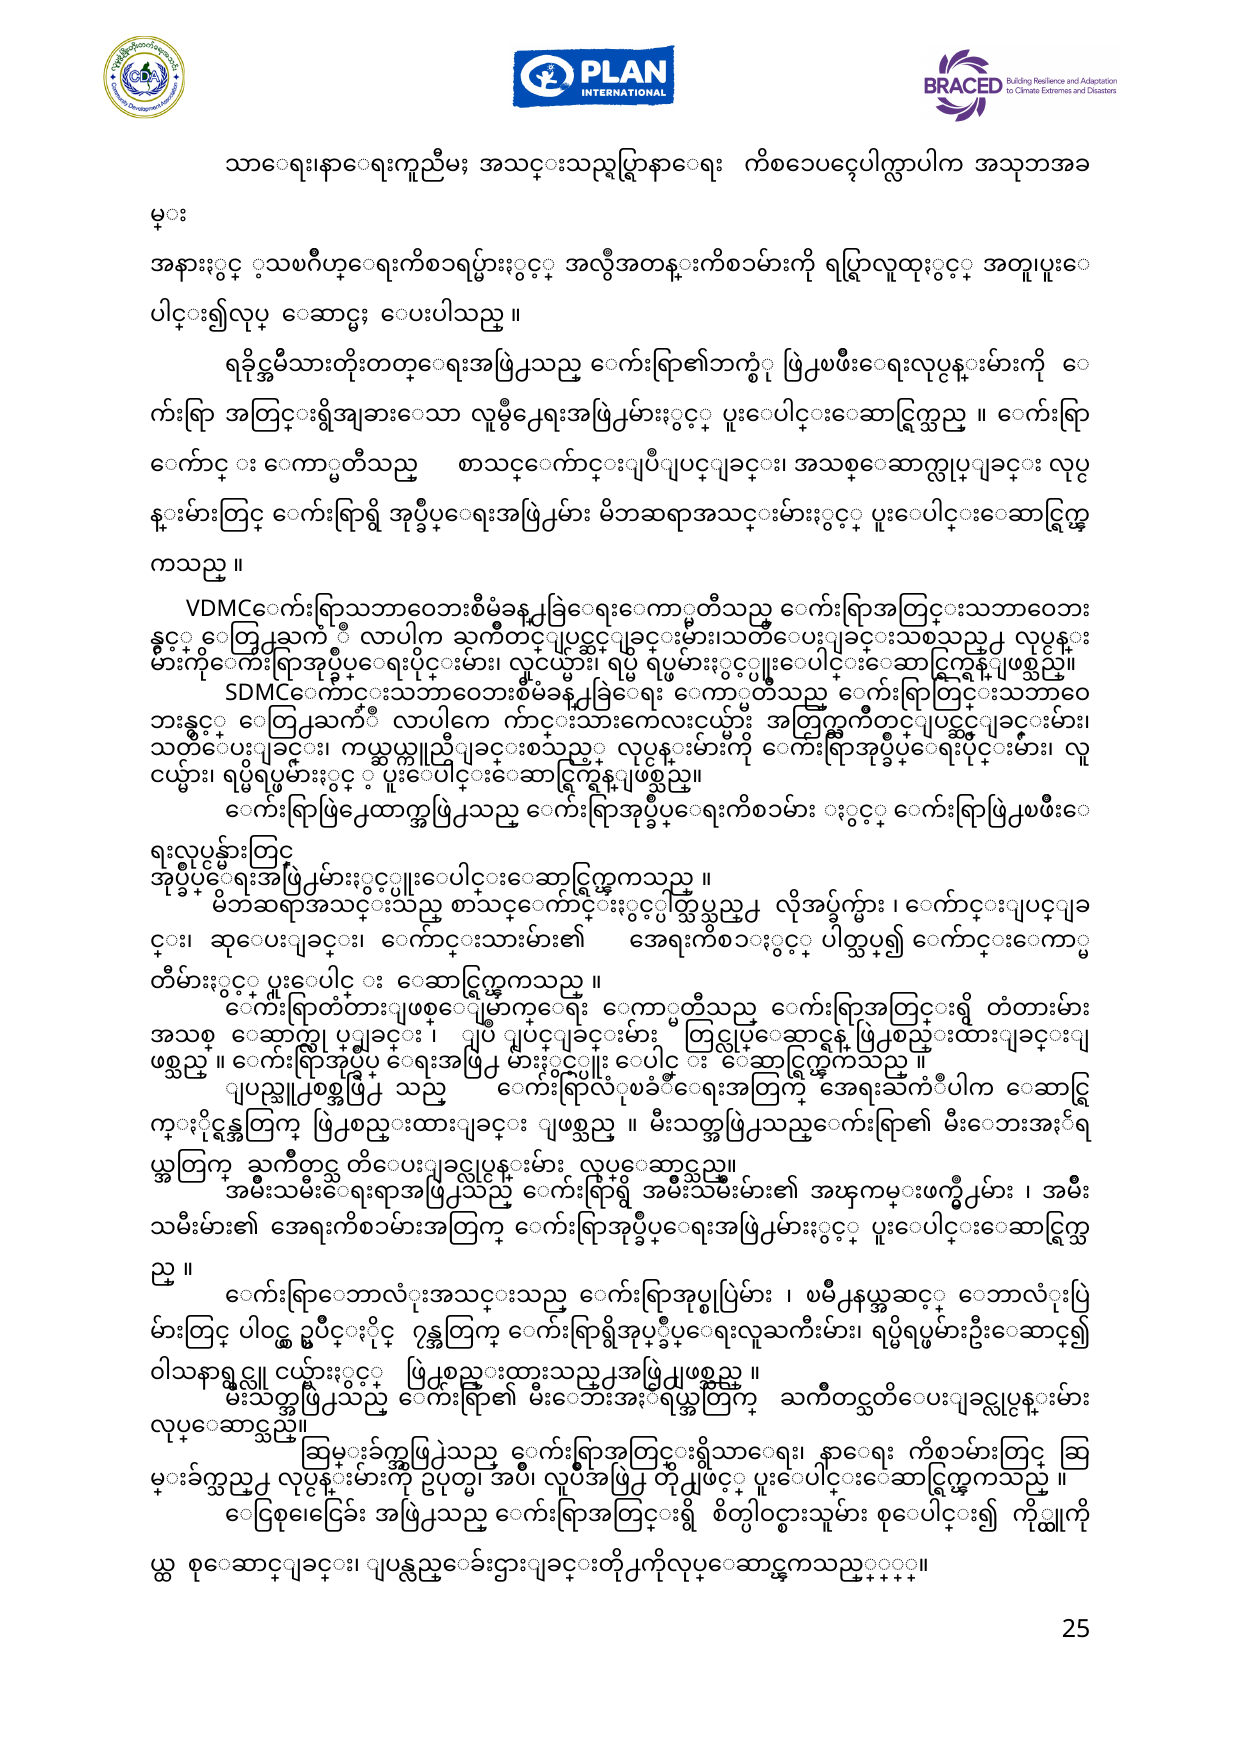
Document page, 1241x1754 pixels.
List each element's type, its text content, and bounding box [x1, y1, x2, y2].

text မိဘဆရာအသင္းသည္ စာသင္ေက်ာင္းႏွင့္ပါတ္သပ္သည္႕ လိုအပ္ခ်က္မ်ား ၊ ေက်ာင္းျပင္ျခင္း၊ ဆုေပးျခင္း၊ ေက်ာင္းသားမ်ား၏ အေရးကိစၥႏွင့္ ပါတ္သပ္၍ ေက်ာင္းေကာ္မတီမ်ားႏွင့္ ပူးေပါင္ း ေဆာင္ရြက္ၾကသည္ ။ [150, 891, 1090, 994]
text ရခိုင္အမ်ိဴသားတိုးတတ္ေရးအဖြဲ႕သည္ ေက်းရြာ၏ဘက္စံု ဖြဲ႕ၿဖိဳးေရးလုပ္ငန္းမ်ားကို ေက်းရြာ အတြင္းရွိအျခားေသာ လူမွဳ႕ေရးအဖြဲ႕မ်ားႏွင့္ ပူးေပါင္းေဆာင္ရြက္သည္ ။ ေက်းရြာ ေက်ာင္ း ေကာ္မတီသည္ စာသင္ေက်ာင္းျပဳျပင္ျခင္း၊ အသစ္ေဆာက္လုပ္ျခင္း လုပ္ငန္းမ်ားတြင္ ေက်းရြာရွိ အုပ္ခ်ဳပ္ေရးအဖြဲ႕မ်ား မိဘဆရာအသင္းမ်ားႏွင့္ ပူးေပါင္းေဆာင္ရြက္ၾကသည္ ။ [150, 341, 1090, 592]
text ေက်းရြာေဘာလံုးအသင္းသည္ ေက်းရြာအုပ္စုပြဲမ်ား ၊ ၿမိဳ႕နယ္အဆင့္ ေဘာလံုးပြဲမ်ားတြင္ ပါ၀င္ယွ ဥ္ၿပိဳင္ႏိုင္ ၇န္အတြက္ ေက်းရြာရွိအုပ္္ခ်ဳပ္ေရးလူႀကီးမ်ား၊ ရပ္မိရပ္ဖမ်ားဦးေဆာင္၍ ၀ါသနာရွင္လူ ငယ္မ်ားႏွင့္ ဖြဲ႕စည္းထားသည္႕အဖြဲ႕ျဖစ္သည္ ။ [150, 1281, 1090, 1384]
text ဆြမ္းခ်က္အဖြ႕ဲသည္ ေက်းရြာအတြင္းရွိသာေရး၊ နာေရး ကိစၥမ်ားတြင္ ဆြမ္းခ်က္သည္႕ လုပ္ငန္းမ်ားကို ဥပုတ္မ၊ အပ်ိဳ၊ လူပ်ိဳအဖြဲ႕ တို႕ျဖင့္ ပူးေပါင္းေဆာင္ရြက္ၾကသည္ ။ [150, 1438, 1090, 1491]
text အုပ္ခ်ဳပ္ေရးအဖြဲ႕မ်ားႏွင့္ပူးေပါင္းေဆာင္ရြက္ၾကသည္ ။ [575, 864, 1090, 891]
text ေက်းရြာဖြဲ႕ေထာက္အဖြဲ႕သည္ ေက်းရြာအုပ္ခ်ဳပ္ေရးကိစၥမ်ား ႏွင့္ ေက်းရြာဖြဲ႕ၿဖိဳးေရးလုပ္ငန္မ်ားတြင္ [150, 787, 1090, 864]
text SDMCေက်ာင္းသဘာဝေဘးစီမံခန္႕ခြဲေရး ေကာ္မတီသည္ ေက်းရြာတြင္းသဘာဝေဘးနွင့္ ေတြ႕ႀကံဳ လာပါကေ က်ာင္းသားကေလးငယ္မ်ား အတြက္ႀကိဳတင္ျပင္ဆင္ျခင္းမ်ား၊ သတိေပးျခင္း၊ ကယ္ဆယ္ကူညီျခင္းစသည့္ လုပ္ငန္းမ်ားကို ေက်းရြာအုပ္ခ်ဳပ္ေရးပိုင္းမ်ား၊ လူငယ္မ်ား၊ ရပ္မိရပ္ဖမ်ားႏွင္ ့ ပူးေပါင္းေဆာင္ရြက္ရန္ျဖစ္သည္။ [150, 676, 1090, 787]
text ေက်းရြာတံတားျဖစ္ေျမာက္ေရး ေကာ္မတီသည္ ေက်းရြာအတြင္းရွိ တံတားမ်ားအသစ္ ေဆာက္လု ပ္ျခင္း ၊ ျပဳ ျပင္ျခင္းမ်ား တြင္လုပ္ေဆာင္ရန္ ဖြဲ႕စည္းထားျခင္းျဖစ္သည္ ။ ေက်းရြာအုပ္ခ်ဳပ္ ေရးအဖြဲ႕ မ်ားႏွင့္ပူး ေပါင္ း ေဆာင္ရြက္ၾကသည္ ။ [150, 994, 1090, 1074]
text အနားႏွင္ ့သၿဂိဳဟ္ေရးကိစၥရပ္မ်ားႏွင့္ အလွဳအတန္းကိစၥမ်ားကို ရပ္ရြာလူထုႏွင့္ အတူ၊ပူးေပါင္း၍လုပ္ ေဆာင္မႈ ေပးပါသည္ ။ [150, 241, 1090, 341]
picture [920, 45, 1122, 125]
picture [509, 42, 678, 111]
text မီးသတ္အဖြဲ႕သည္ ေက်းရြာ၏ မီးေဘးအႏၲရယ္အတြက္ ႀကိဳတင္သတိေပးျခင္လုပ္ငန္းမ်ား လုပ္ေဆာင္သည္။ [150, 1384, 1090, 1438]
text ျပည္သူ႕စစ္အဖြဲ႕ သည္ ေက်းရြာလံုၿခံဳေရးအတြက္ အေရးႀကံဳပါက ေဆာင္ရြက္ႏိုင္ရန္အတြက္ ဖြဲ႕စည္းထားျခင္း ျဖစ္သည္ ။ မီးသတ္အဖြဲ႕သည္ေက်းရြာ၏ မီးေဘးအႏၲရယ္အတြက္ ႀကိဳတင္သ တိေပးျခင္လုပ္ငန္းမ်ား လုပ္ေဆာင္သည္။ [150, 1074, 1090, 1178]
text အုပ္ခ်ဳပ္ေရးအဖြဲ႕မ်ားႏွင့္ပူးေပါင္းေဆာင္ရြက္ၾကသည္ ။ [285, 864, 573, 891]
text အုပ္ခ်ဳပ္ေရးအဖြဲ႕မ်ားႏွင့္ပူးေပါင္းေဆာင္ရြက္ၾကသည္ ။ [150, 864, 283, 891]
text VDMCေက်းရြာသဘာဝေဘးစီမံခန္႕ခြဲေရးေကာ္မတီသည္ ေက်းရြာအတြင္းသဘာဝေဘး နွင့္ ေတြ႕ႀကံ ဳ လာပါက ႀကိဳတင္ျပင္ဆင္ျခင္းမ်ား၊သတိေပးျခင္းသစသည္႕ လုပ္ငန္းမ်ားကိုေက်းရြာအုပ္ခ်ဳပ္ေရးပိုင္းမ်ား၊ လူငယ္မ်ား၊ ရပ္မိ ရပ္ဖမ်ားႏွင့္ပူးေပါင္းေဆာင္ရြက္ရန္ျဖစ္သည္။ [150, 592, 1090, 676]
picture [103, 36, 185, 119]
text အမ်ိဳးသမီးေရးရာအဖြဲ႕သည္ ေက်းရြာရွိ အမ်ိဳးသမီးမ်ား၏ အၾကမ္းဖက္မွဳ႕မ်ား ၊ အမ်ိဳးသမီးမ်ား၏ အေရးကိစၥမ်ားအတြက္ ေက်းရြာအုပ္ခ်ဳပ္ေရးအဖြဲ႕မ်ားႏွင့္ ပူးေပါင္းေဆာင္ရြက္သည္ ။ [150, 1178, 1090, 1281]
text သာေရး၊နာေရးကူညီမႈ အသင္းသည္ရပ္ရြာနာေရး ကိစၥေပၚေပါက္လာပါက အသုဘအခမ္း [150, 141, 1090, 241]
text ေငြစု၊ေငြေခ်း အဖြဲ႕သည္ ေက်းရြာအတြင္းရွိ စိတ္ပါဝင္စားသူမ်ား စုေပါင္း၍ ကို္ယ္ထူကိုယ္ထ စုေဆာင္ျခင္း၊ ျပန္လည္ေခ်းဌားျခင္းတို႕ကိုလုပ္ေဆာင္ၾကသည္္္္္။ [150, 1491, 1090, 1591]
